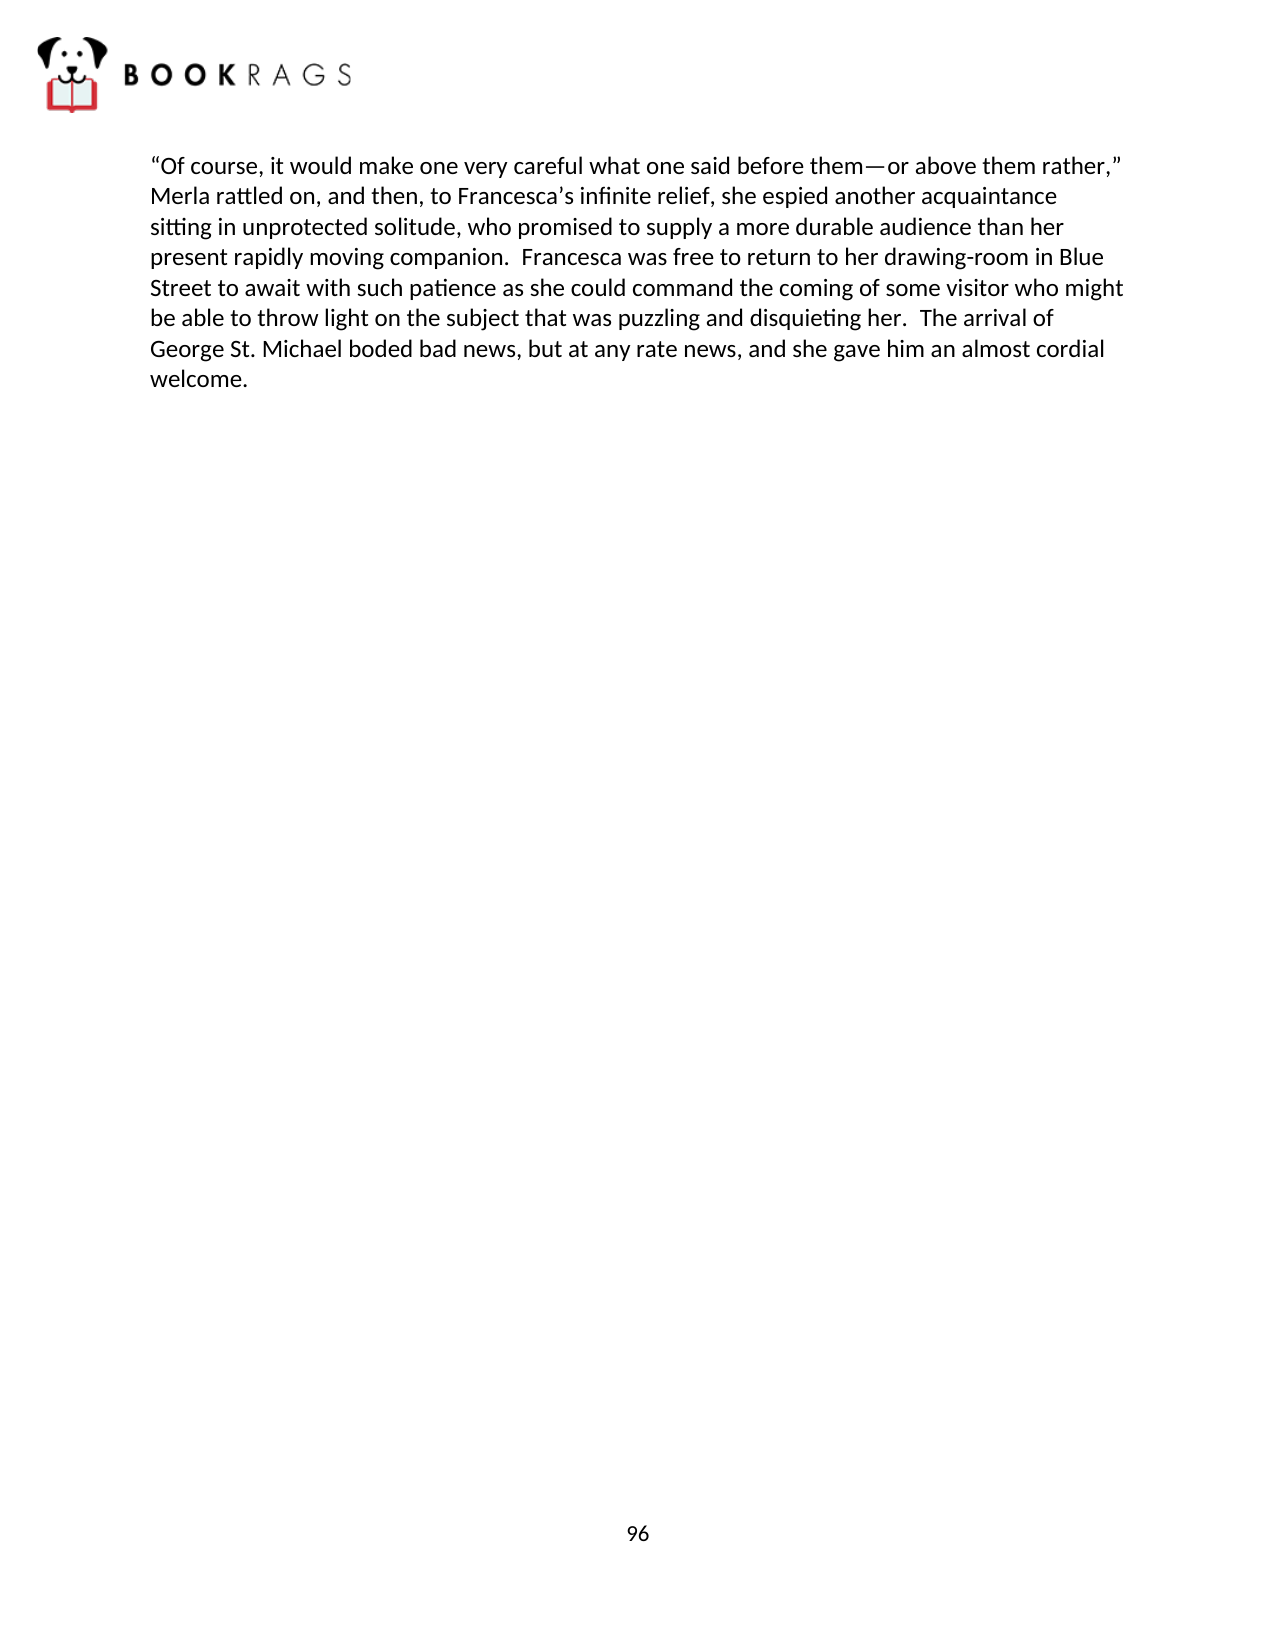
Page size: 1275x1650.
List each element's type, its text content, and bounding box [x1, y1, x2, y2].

text “Of course, it would make one very careful what one said before them—­or above them rather,” Merla rattled on, and then, to Francesca’s infinite relief, she espied another acquaintance sitting in unprotected solitude, who promised to supply a more durable audience than her present rapidly moving companion. Francesca was free to return to her drawing-room in Blue Street to await with such patience as she could command the coming of some visitor who might be able to throw light on the subject that was puzzling and disquieting her. The arrival of George St. Michael boded bad news, but at any rate news, and she gave him an almost cordial welcome. [150, 150, 1125, 394]
picture [37, 37, 351, 113]
